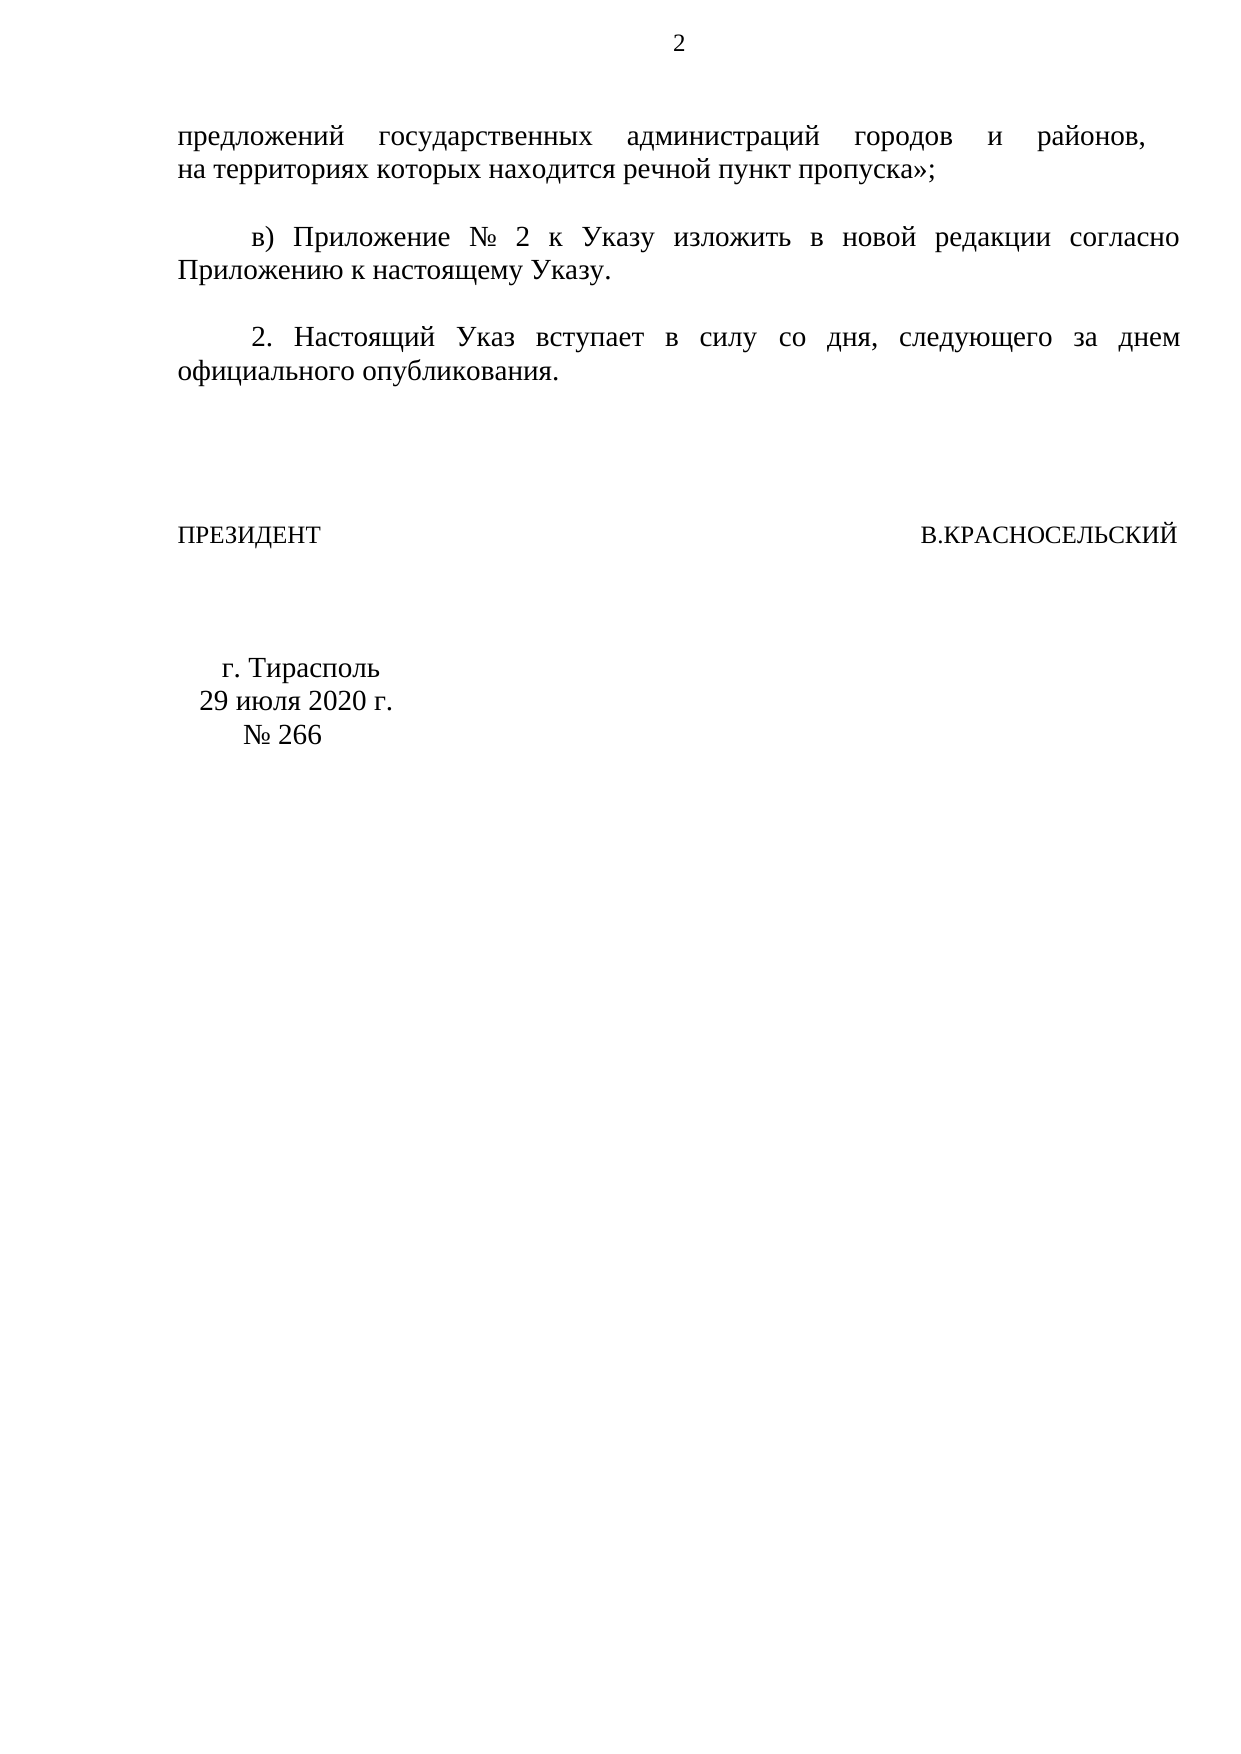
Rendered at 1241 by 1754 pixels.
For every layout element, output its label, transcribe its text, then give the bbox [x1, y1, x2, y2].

text ПРЕЗИДЕНТ В.КРАСНОСЕЛЬСКИЙ [177, 521, 1181, 549]
text 2. Настоящий Указ вступает в силу со дня, следующего за днем официального опубликования. [177, 319, 1181, 386]
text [177, 118, 1181, 185]
text в) Приложение № 2 к Указу изложить в новой редакции согласно Приложению к настоящему Указу. [177, 219, 1181, 286]
text 29 июля 2020 г. [177, 683, 1181, 717]
text № 266 [177, 717, 1181, 751]
text г. Тирасполь [177, 650, 1181, 683]
